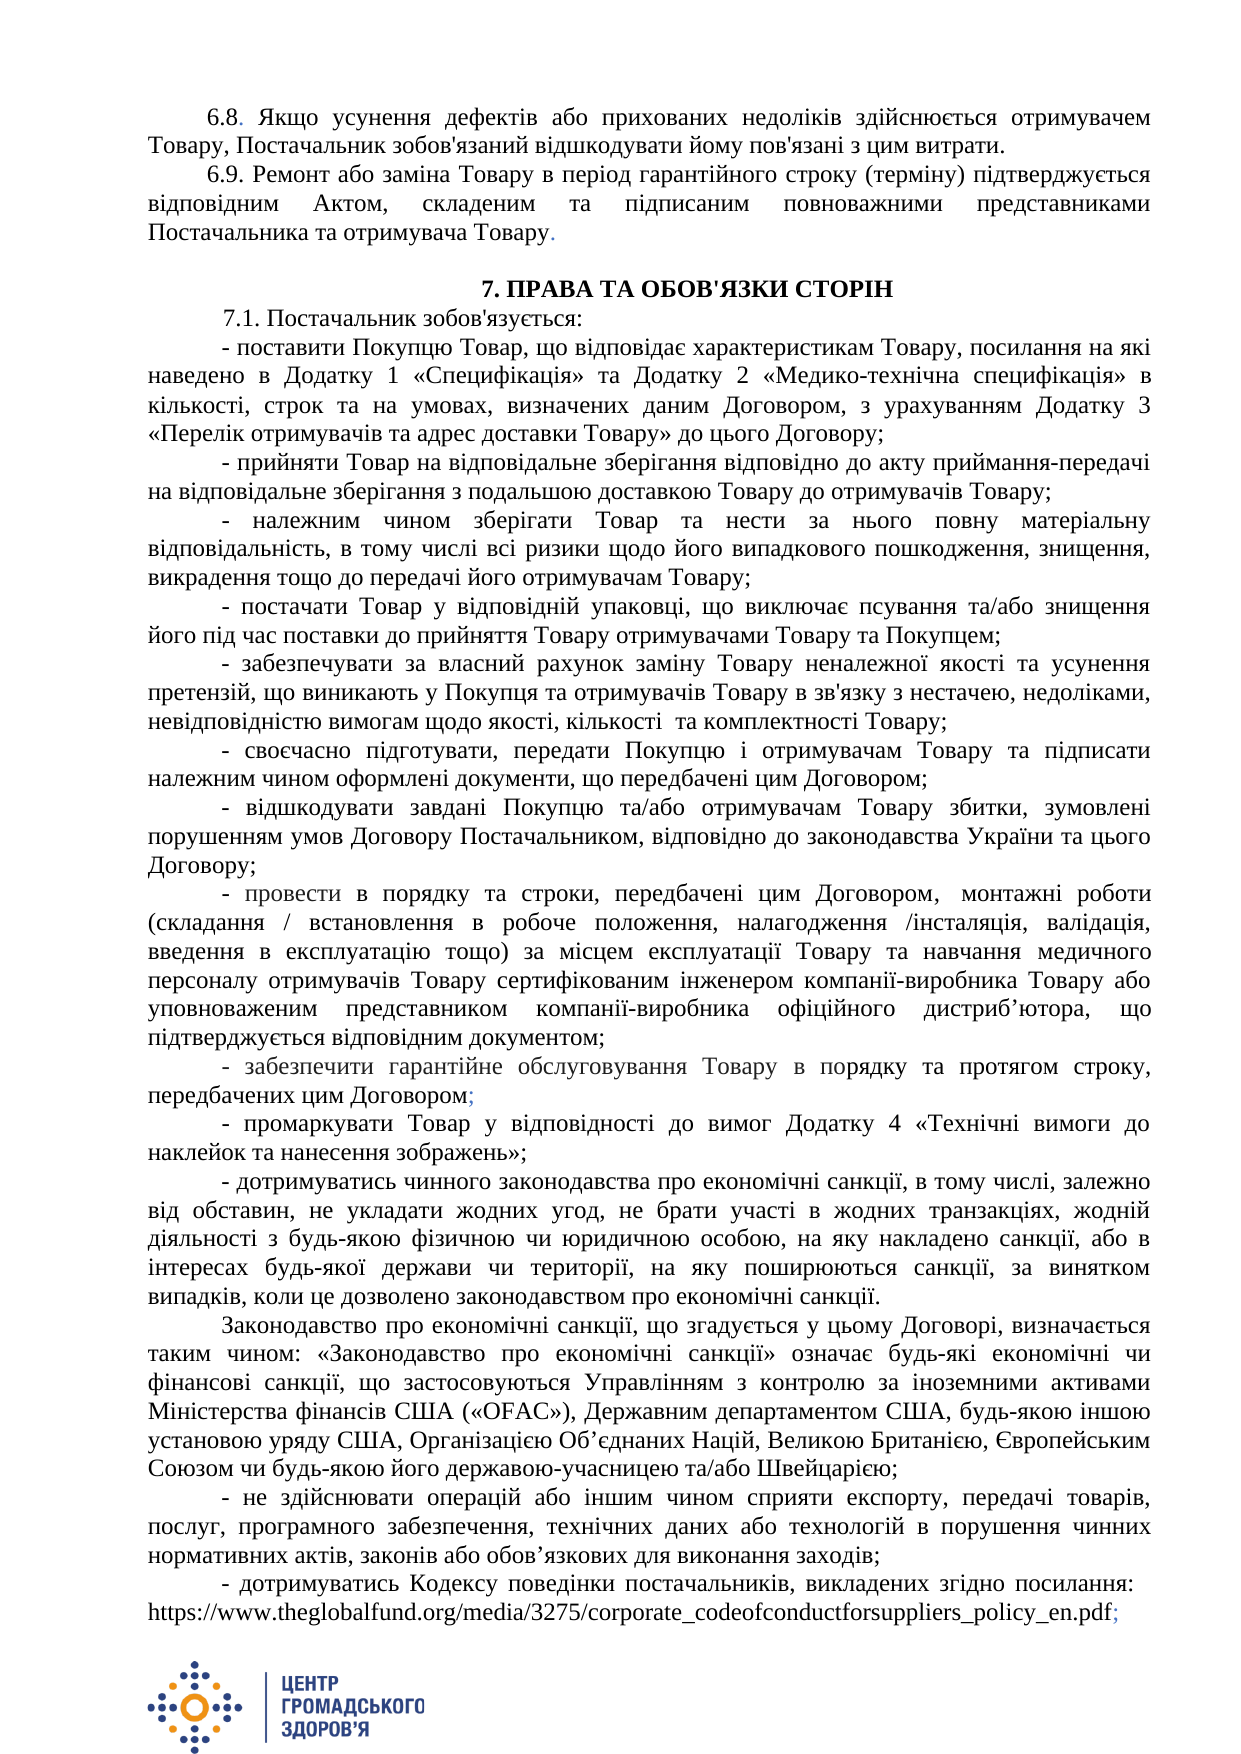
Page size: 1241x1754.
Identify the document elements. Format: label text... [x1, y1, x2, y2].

text Законодавство про економічні санкції, що згадується у цьому Договорі, визначається таким чином: «Законодавство про економічні санкції» означає будь-які економічні чи фінансові санкції, що застосовуються Управлінням з контролю за іноземними активами Міністерства фінансів США («OFAC»), Державним департаментом США, будь-якою іншою установою уряду США, Організацією Об’єднаних Націй, Великою Британією, Європейським Союзом чи будь-якою його державою-учасницею та/або Швейцарією; [148, 1310, 1152, 1482]
text - поставити Покупцю Товар, що відповідає характеристикам Товару, посилання на які наведено в Додатку 1 «Специфікація» та Додатку 2 «Медико-технічна специфікація» в кількості, строк та на умовах, визначених даним Договором, з урахуванням Додатку 3 «Перелік отримувачів та адрес доставки Товару» до цього Договору; [148, 332, 1152, 447]
text - належним чином зберігати Товар та нести за нього повну матеріальну відповідальність, в тому числі всі ризики щодо його випадкового пошкодження, знищення, викрадення тощо до передачі його отримувачам Товару; [148, 505, 1152, 591]
text - забезпечити гарантійне обслуговування Товару в порядку та протягом строку, передбачених цим Договором; [148, 1051, 468, 1108]
text - дотримуватись Кодексу поведінки постачальників, викладених згідно посилання: https://www.theglobalfund.org/media/3275/corporate_codeofconductforsuppliers_policy_en.pdf; [148, 1568, 1152, 1626]
text - прийняти Товар на відповідальне зберігання відповідно до акту приймання-передачі на відповідальне зберігання з подальшою доставкою Товару до отримувачів Товару; [148, 447, 1152, 505]
text - постачати Товар у відповідній упаковці, що виключає псування та/або знищення його під час поставки до прийняття Товару отримувачами Товару та Покупцем; [148, 591, 1152, 648]
text - провести в порядку та строки, передбачені цим Договором, монтажні роботи (складання / встановлення в робоче положення, налагодження /інсталяція, валідація, введення в експлуатацію тощо) за місцем експлуатації Товару та навчання медичного персоналу отримувачів Товару сертифікованим інженером компанії-виробника Товару або уповноваженим представником компанії-виробника офіційного дистриб’ютора, що підтверджується відповідним документом; [148, 878, 1152, 907]
text 7.1. Постачальник зобов'язується: [223, 303, 1152, 332]
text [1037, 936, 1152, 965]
text - своєчасно підготувати, передати Покупцю і отримувачам Товару та підписати належним чином оформлені документи, що передбачені цим Договором; [148, 735, 1152, 792]
text - промаркувати Товар у відповідності до вимог Додатку 4 «Технічні вимоги до наклейок та нанесення зображень»; [148, 1108, 1152, 1166]
text 6.8. Якщо усунення дефектів або прихованих недоліків здійснюється отримувачем Товару, Постачальник зобов'язаний відшкодувати йому пов'язані з цим витрати. [148, 102, 1152, 159]
text 7. ПРАВА ТА ОБОВ'ЯЗКИ СТОРІН [223, 274, 1152, 303]
picture [147, 1661, 425, 1754]
text - забезпечувати за власний рахунок заміну Товару неналежної якості та усунення претензій, що виникають у Покупця та отримувачів Товару в зв'язку з нестачею, недоліками, невідповідністю вимогам щодо якості, кількості та комплектності Товару; [148, 648, 1152, 735]
text - дотримуватись чинного законодавства про економічні санкції, в тому числі, залежно від обставин, не укладати жодних угод, не брати участі в жодних транзакціях, жодній діяльності з будь-якою фізичною чи юридичною особою, на яку накладено санкції, або в інтересах будь-якої держави чи території, на яку поширюються санкції, за винятком випадків, коли це дозволено законодавством про економічні санкції. [148, 1166, 1152, 1310]
text - провести в порядку та строки, передбачені цим Договором, монтажні роботи (складання / встановлення в робоче положення, налагодження /інсталяція, валідація, введення в експлуатацію тощо) за місцем експлуатації Товару та навчання медичного персоналу отримувачів Товару сертифікованим інженером компанії-виробника Товару або уповноваженим представником компанії-виробника офіційного дистриб’ютора, що підтверджується відповідним документом; [148, 993, 1152, 1051]
text - відшкодувати завдані Покупцю та/або отримувачам Товару збитки, зумовлені порушенням умов Договору Постачальником, відповідно до законодавства України та цього Договору; [148, 792, 1152, 878]
text - не здійснювати операцій або іншим чином сприяти експорту, передачі товарів, послуг, програмного забезпечення, технічних даних або технологій в порушення чинних нормативних актів, законів або обов’язкових для виконання заходів; [148, 1482, 1152, 1568]
text 6.9. Ремонт або заміна Товару в період гарантійного строку (терміну) підтверджується відповідним Актом, складеним та підписаним повноважними представниками Постачальника та отримувача Товару. [148, 159, 1152, 246]
text - забезпечити гарантійне обслуговування Товару в порядку та протягом строку, передбачених цим Договором; [475, 1051, 1152, 1108]
